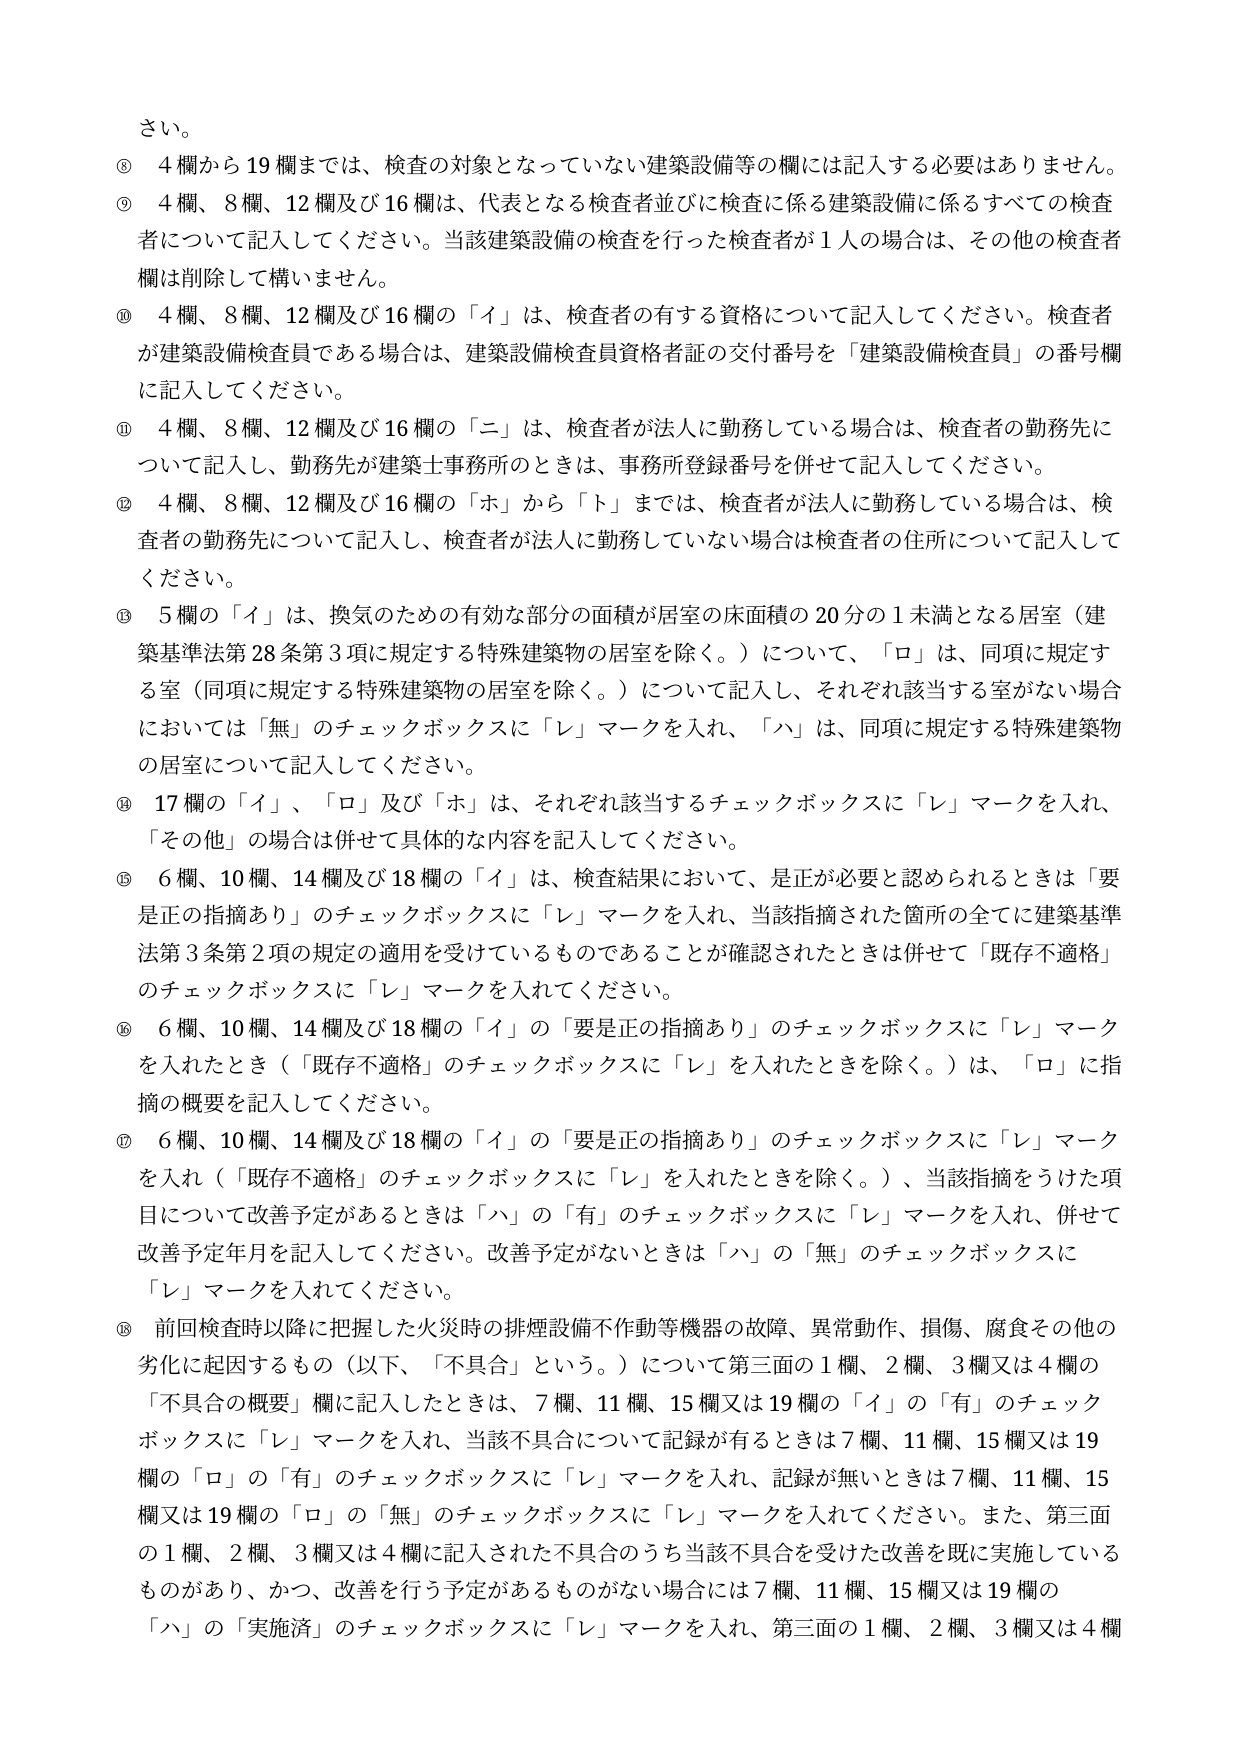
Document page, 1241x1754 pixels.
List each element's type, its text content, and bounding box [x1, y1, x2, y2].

text ⑬ ５欄の「イ」は、換気のための有効な部分の面積が居室の床面積の20分の１未満となる居室（建築基準法第28条第３項に規定する特殊建築物の居室を除く。）について、「ロ」は、同項に規定する室（同項に規定する特殊建築物の居室を除く。）について記入し、それぞれ該当する室がない場合においては「無」のチェックボックスに「レ」マークを入れ、「ハ」は、同項に規定する特殊建築物の居室について記入してください。 [116, 596, 1125, 783]
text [116, 1308, 1125, 1646]
text ⑫ ４欄、８欄、12欄及び16欄の「ホ」から「ト」までは、検査者が法人に勤務している場合は、検査者の勤務先について記入し、検査者が法人に勤務していない場合は検査者の住所について記入してください。 [116, 483, 1125, 596]
text ⑩ ４欄、８欄、12欄及び16欄の「イ」は、検査者の有する資格について記入してください。検査者が建築設備検査員である場合は、建築設備検査員資格者証の交付番号を「建築設備検査員」の番号欄に記入してください。 [116, 296, 1125, 408]
text ⑧ ４欄から19欄までは、検査の対象となっていない建築設備等の欄には記入する必要はありません。 [116, 146, 1125, 183]
text ⑮ ６欄、10欄、14欄及び18欄の「イ」は、検査結果において、是正が必要と認められるときは「要是正の指摘あり」のチェックボックスに「レ」マークを入れ、当該指摘された箇所の全てに建築基準法第３条第２項の規定の適用を受けているものであることが確認されたときは併せて「既存不適格」のチェックボックスに「レ」マークを入れてください。 [116, 858, 1125, 1008]
text ⑰ ６欄、10欄、14欄及び18欄の「イ」の「要是正の指摘あり」のチェックボックスに「レ」マークを入れ（「既存不適格」のチェックボックスに「レ」を入れたときを除く。）、当該指摘をうけた項目について改善予定があるときは「ハ」の「有」のチェックボックスに「レ」マークを入れ、併せて改善予定年月を記入してください。改善予定がないときは「ハ」の「無」のチェックボックスに「レ」マークを入れてください。 [116, 1121, 1125, 1308]
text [116, 108, 1125, 146]
text ⑯ ６欄、10欄、14欄及び18欄の「イ」の「要是正の指摘あり」のチェックボックスに「レ」マークを入れたとき（「既存不適格」のチェックボックスに「レ」を入れたときを除く。）は、「ロ」に指摘の概要を記入してください。 [116, 1008, 1125, 1121]
text ⑨ ４欄、８欄、12欄及び16欄は、代表となる検査者並びに検査に係る建築設備に係るすべての検査者について記入してください。当該建築設備の検査を行った検査者が１人の場合は、その他の検査者欄は削除して構いません。 [116, 183, 1125, 296]
text ⑪ ４欄、８欄、12欄及び16欄の「ニ」は、検査者が法人に勤務している場合は、検査者の勤務先について記入し、勤務先が建築士事務所のときは、事務所登録番号を併せて記入してください。 [116, 408, 1125, 483]
text ⑭ 17欄の「イ」、「ロ」及び「ホ」は、それぞれ該当するチェックボックスに「レ」マークを入れ、「その他」の場合は併せて具体的な内容を記入してください。 [116, 783, 1125, 858]
